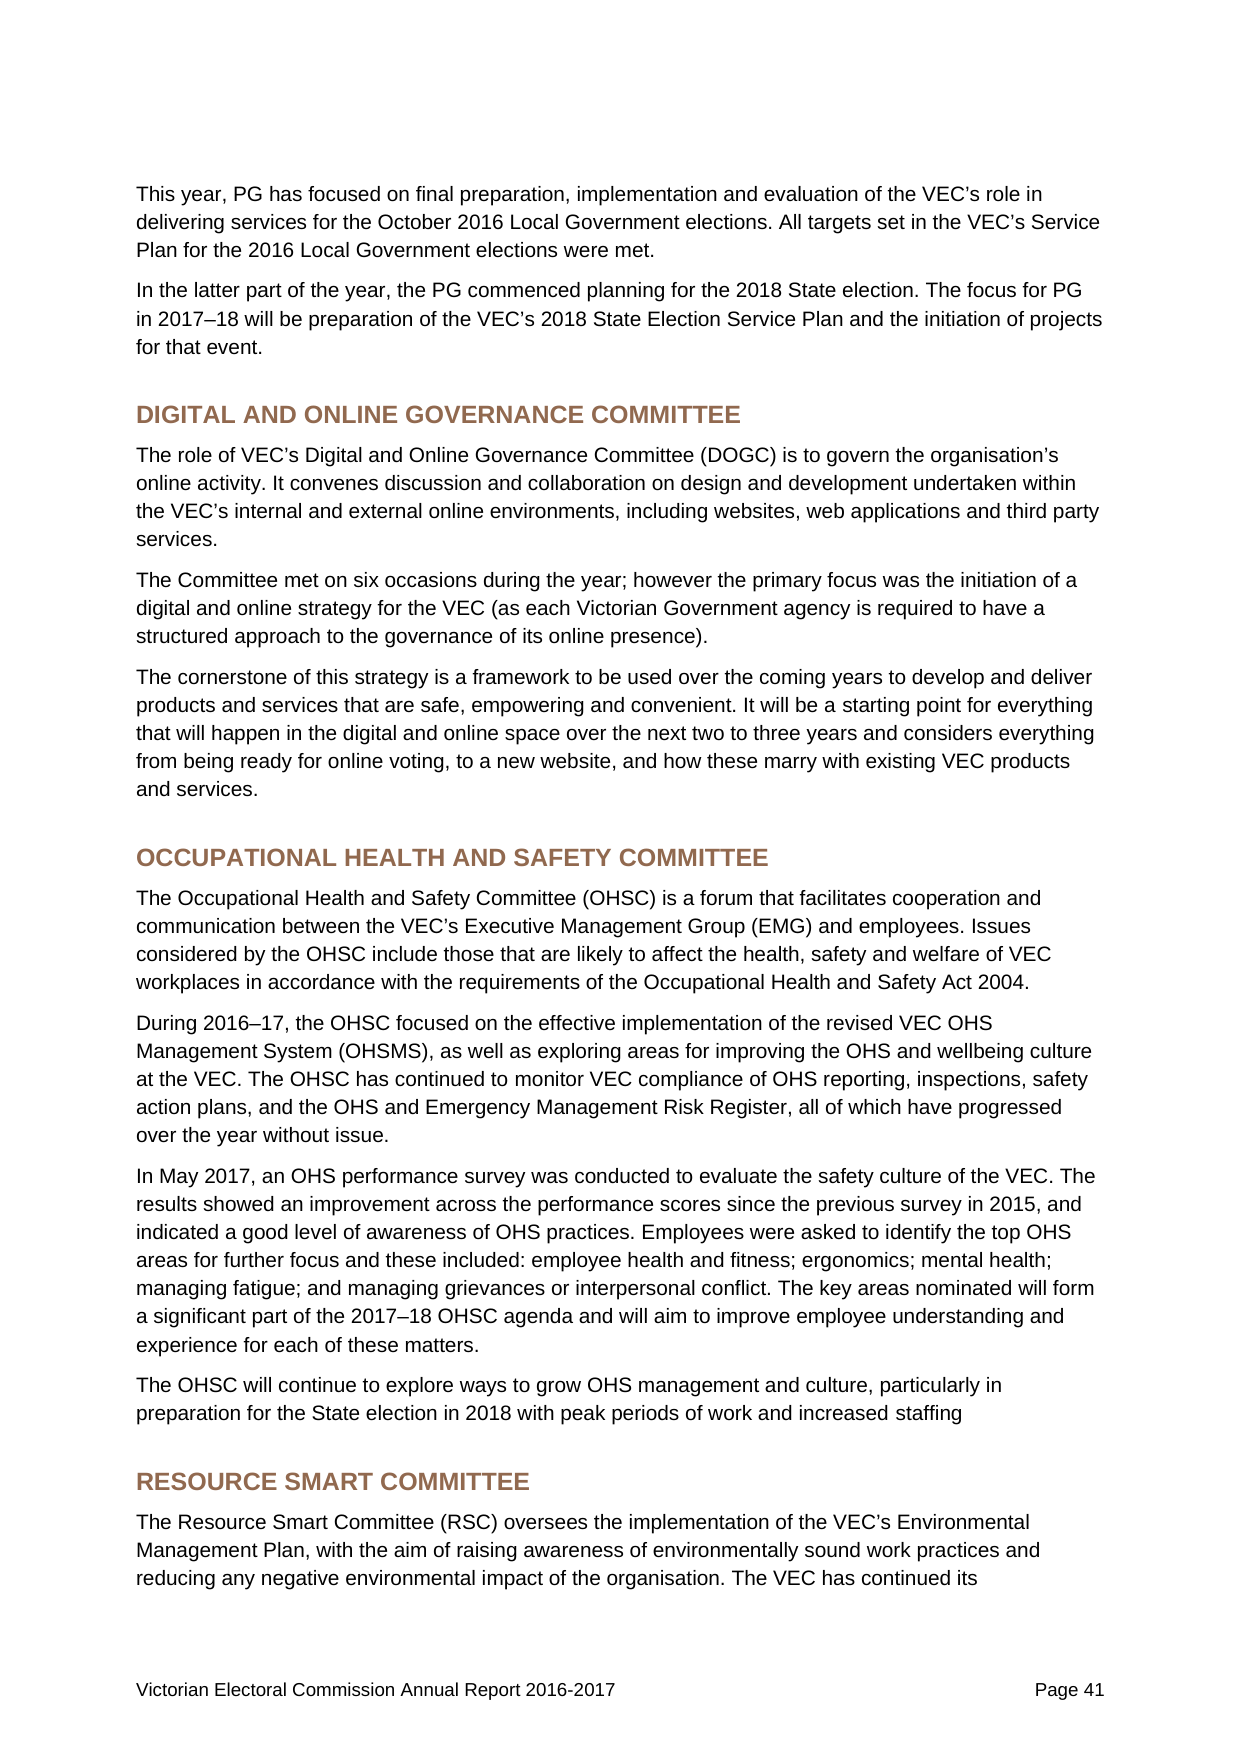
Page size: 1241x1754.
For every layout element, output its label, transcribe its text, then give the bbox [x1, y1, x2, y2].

subtitle OCCUPATIONAL HEALTH AND SAFETY COMMITTEE [136, 839, 1104, 872]
text In the latter part of the year, the PG commenced planning for the 2018 State election. The focus for PG in 2017–18 will be preparation of the VEC’s 2018 State Election Service Plan and the initiation of projects for that event. [136, 274, 1104, 358]
text In May 2017, an OHS performance survey was conducted to evaluate the safety culture of the VEC. The results showed an improvement across the performance scores since the previous survey in 2015, and indicated a good level of awareness of OHS practices. Employees were asked to identify the top OHS areas for further focus and these included: employee health and fitness; ergonomics; mental health; managing fatigue; and managing grievances or interpersonal conflict. The key areas nominated will form a significant part of the 2017–18 OHSC agenda and will aim to improve employee understanding and experience for each of these matters. [136, 1159, 1104, 1356]
text The Occupational Health and Safety Committee (OHSC) is a forum that facilitates cooperation and communication between the VEC’s Executive Management Group (EMG) and employees. Issues considered by the OHSC include those that are likely to affect the health, safety and welfare of VEC workplaces in accordance with the requirements of the Occupational Health and Safety Act 2004. [136, 881, 1104, 994]
text The cornerstone of this strategy is a framework to be used over the coming years to develop and deliver products and services that are safe, empowering and convenient. It will be a starting point for everything that will happen in the digital and online space over the next two to three years and considers everything from being ready for online voting, to a new website, and how these marry with existing VEC products and services. [136, 661, 1104, 801]
text During 2016–17, the OHSC focused on the effective implementation of the revised VEC OHS Management System (OHSMS), as well as exploring areas for improving the OHS and wellbeing culture at the VEC. The OHSC has continued to monitor VEC compliance of OHS reporting, inspections, safety action plans, and the OHS and Emergency Management Risk Register, all of which have progressed over the year without issue. [136, 1006, 1104, 1147]
text The role of VEC’s Digital and Online Governance Committee (DOGC) is to govern the organisation’s online activity. It convenes discussion and collaboration on design and development undertaken within the VEC’s internal and external online environments, including websites, web applications and third party services. [136, 439, 1104, 551]
text The Committee met on six occasions during the year; however the primary focus was the initiation of a digital and online strategy for the VEC (as each Victorian Government agency is required to have a structured approach to the governance of its online presence). [136, 564, 1104, 648]
subtitle RESOURCE SMART COMMITTEE [136, 1463, 1104, 1496]
text The OHSC will continue to explore ways to grow OHS management and culture, particularly in preparation for the State election in 2018 with peak periods of work and increased staffing [136, 1369, 1104, 1425]
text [136, 1505, 1104, 1590]
text This year, PG has focused on final preparation, implementation and evaluation of the VEC’s role in delivering services for the October 2016 Local Government elections. All targets set in the VEC’s Service Plan for the 2016 Local Government elections were met. [136, 177, 1104, 262]
subtitle DIGITAL AND ONLINE GOVERNANCE COMMITTEE [136, 396, 1104, 429]
